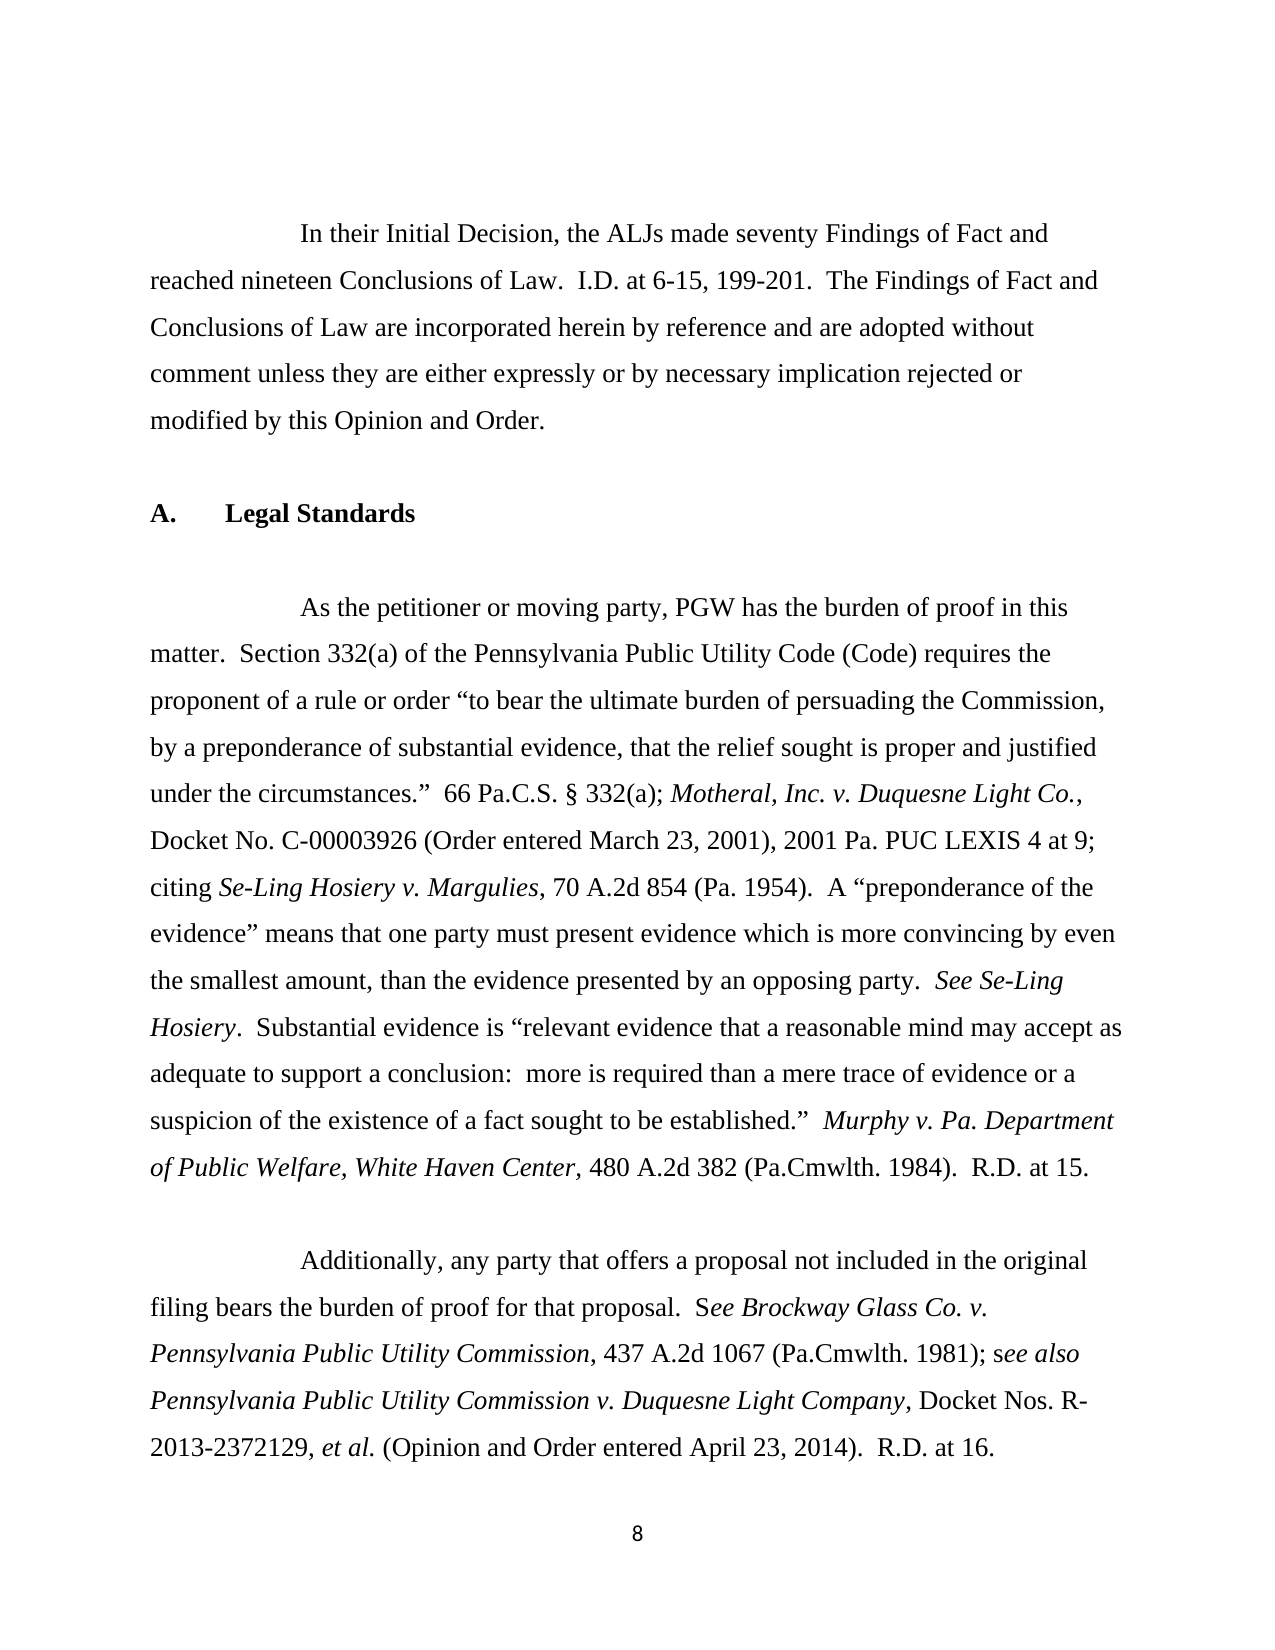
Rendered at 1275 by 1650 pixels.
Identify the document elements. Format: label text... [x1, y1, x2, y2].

subtitle A. Legal Standards [150, 497, 1125, 529]
text Additionally, any party that offers a proposal not included in the original filing bears the burden of proof for that proposal. See Brockway Glass Co. v. Pennsylvania Public Utility Commission, 437 A.2d 1067 (Pa.Cmwlth. 1981); see also Pennsylvania Public Utility Commission v. Duquesne Light Company, Docket Nos. R-2013-2372129, et al. (Opinion and Order entered April 23, 2014). R.D. at 16. [150, 1244, 1125, 1462]
text As the petitioner or moving party, PGW has the burden of proof in this matter. Section 332(a) of the Pennsylvania Public Utility Code (Code) requires the proponent of a rule or order “to bear the ultimate burden of persuading the Commission, by a preponderance of substantial evidence, that the relief sought is proper and justified under the circumstances.” 66 Pa.C.S. § 332(a); Motheral, Inc. v. Duquesne Light Co., Docket No. C-00003926 (Order entered March 23, 2001), 2001 Pa. PUC LEXIS 4 at 9; citing Se-Ling Hosiery v. Margulies, 70 A.2d 854 (Pa. 1954). A “preponderance of the evidence” means that one party must present evidence which is more convincing by even the smallest amount, than the evidence presented by an opposing party. See Se-Ling Hosiery. Substantial evidence is “relevant evidence that a reasonable mind may accept as adequate to support a conclusion: more is required than a mere trace of evidence or a suspicion of the existence of a fact sought to be established.” Murphy v. Pa. Department of Public Welfare, White Haven Center, 480 A.2d 382 (Pa.Cmwlth. 1984). R.D. at 15. [150, 591, 1125, 1182]
text In their Initial Decision, the ALJs made seventy Findings of Fact and reached nineteen Conclusions of Law. I.D. at 6-15, 199-201. The Findings of Fact and Conclusions of Law are incorporated herein by reference and are adopted without comment unless they are either expressly or by necessary implication rejected or modified by this Opinion and Order. [150, 217, 1125, 435]
